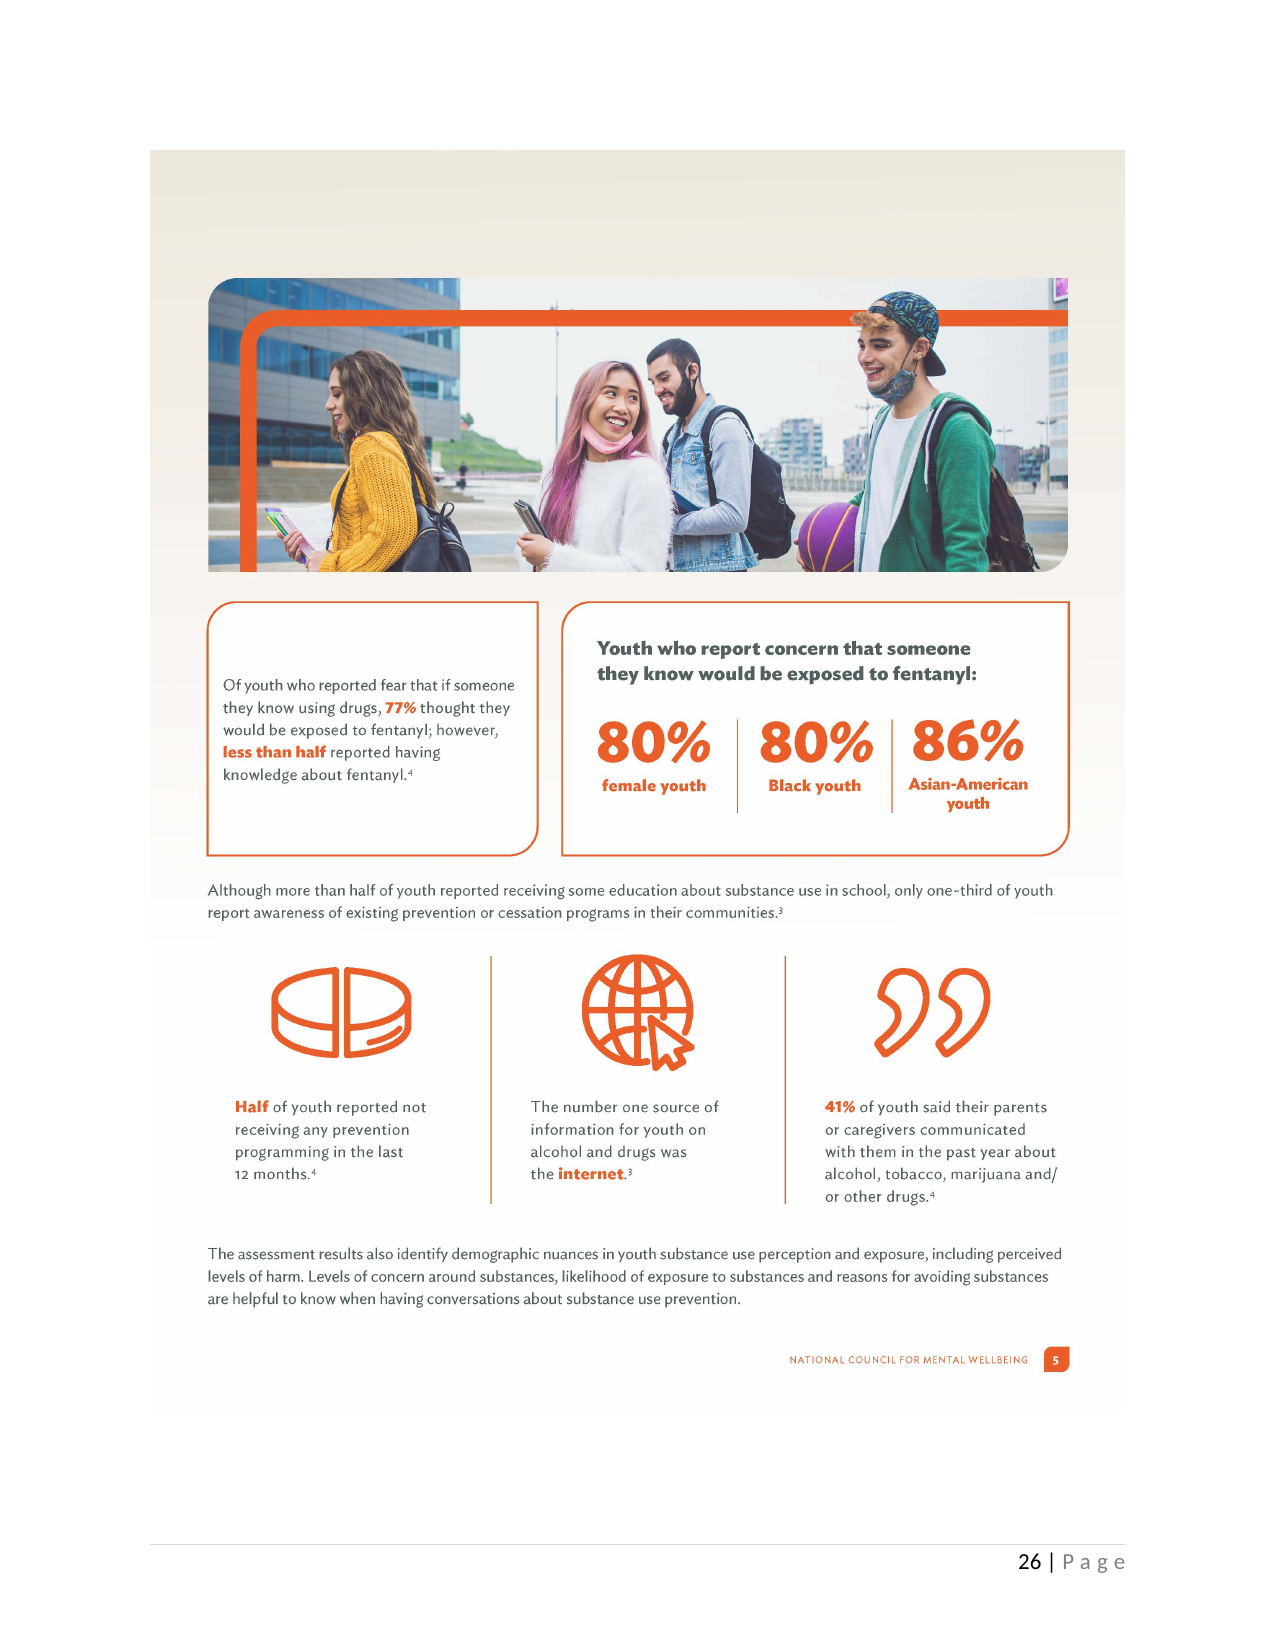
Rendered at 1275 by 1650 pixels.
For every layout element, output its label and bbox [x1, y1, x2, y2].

picture [150, 150, 1125, 1412]
